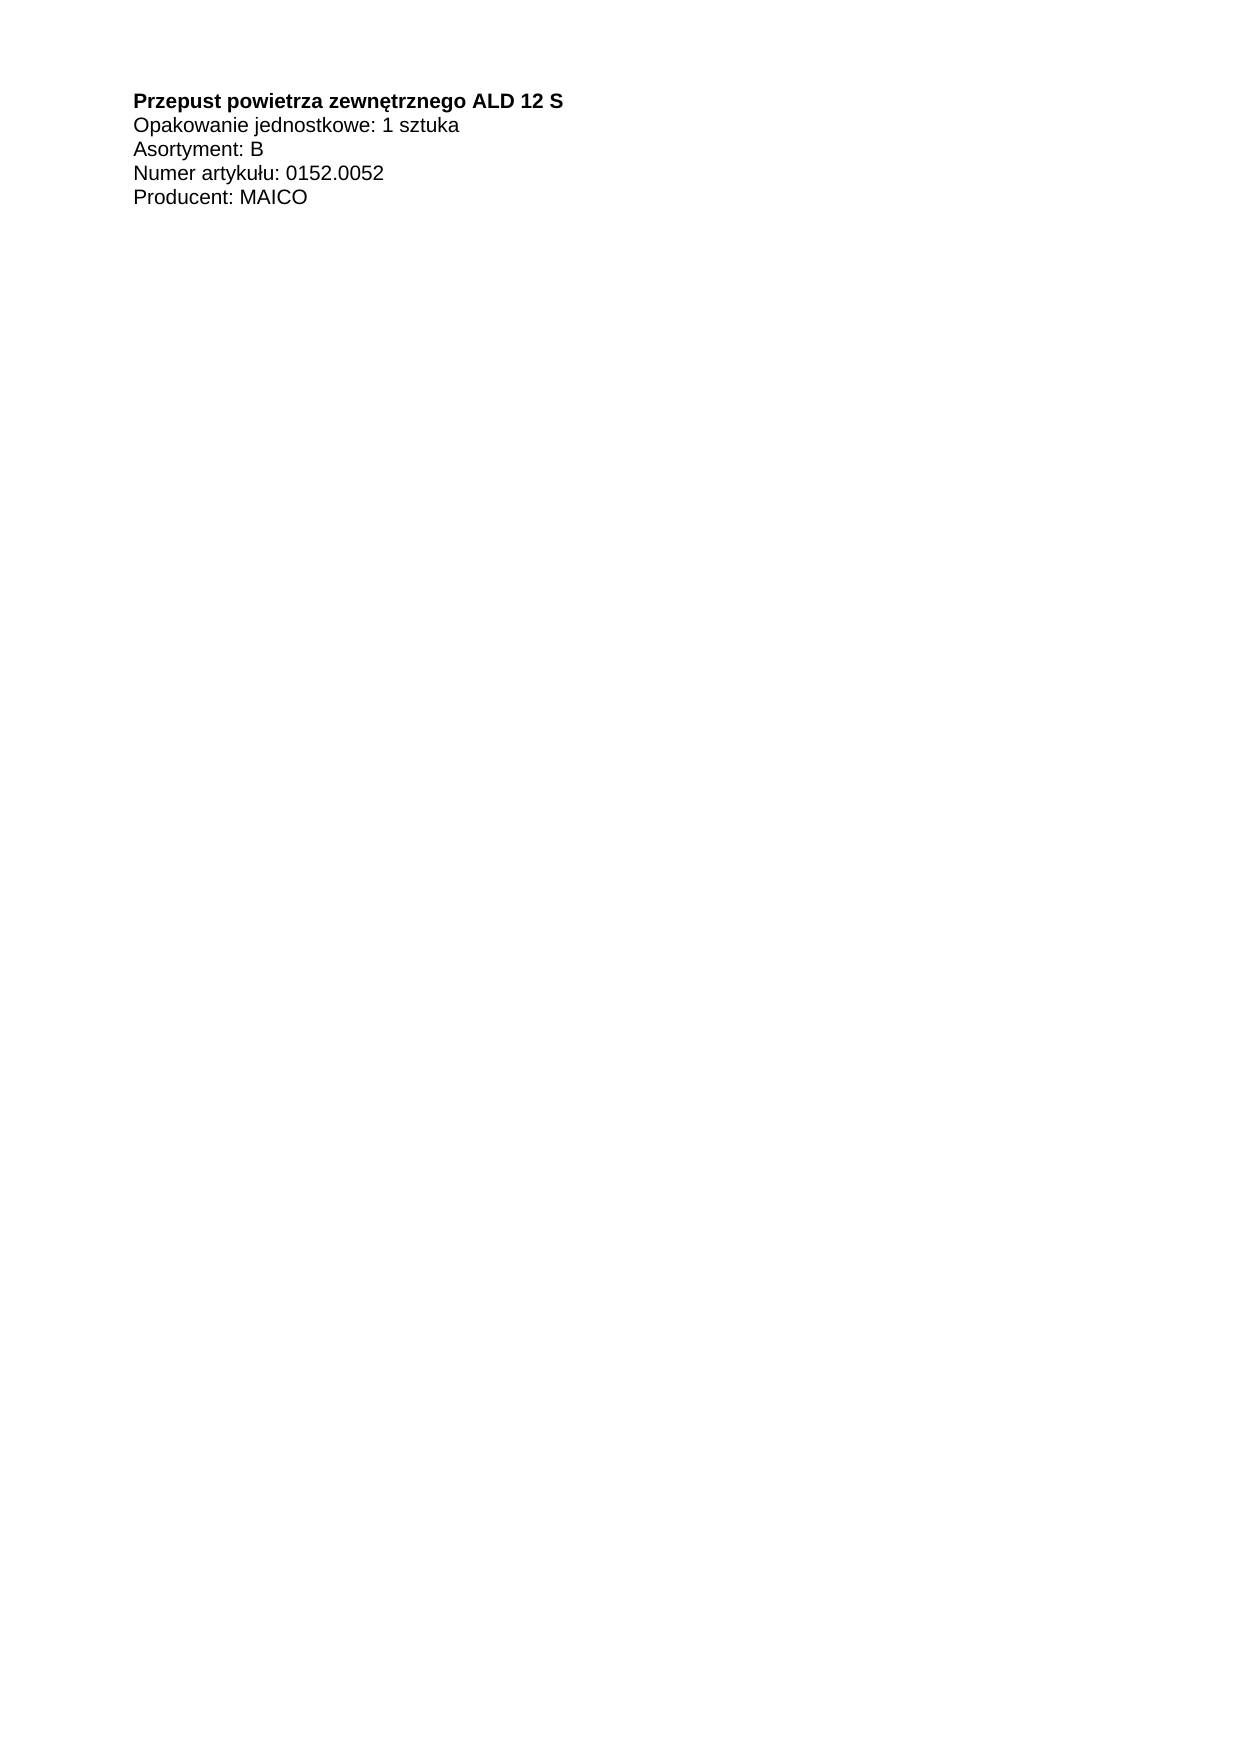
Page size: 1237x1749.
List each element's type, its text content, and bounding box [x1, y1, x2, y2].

text Przepust powietrza zewnętrznego ALD 12 SOpakowanie jednostkowe: 1 sztukaAsortyment: B Numer artykułu: 0152.0052Producent: MAICO [133, 89, 1148, 208]
